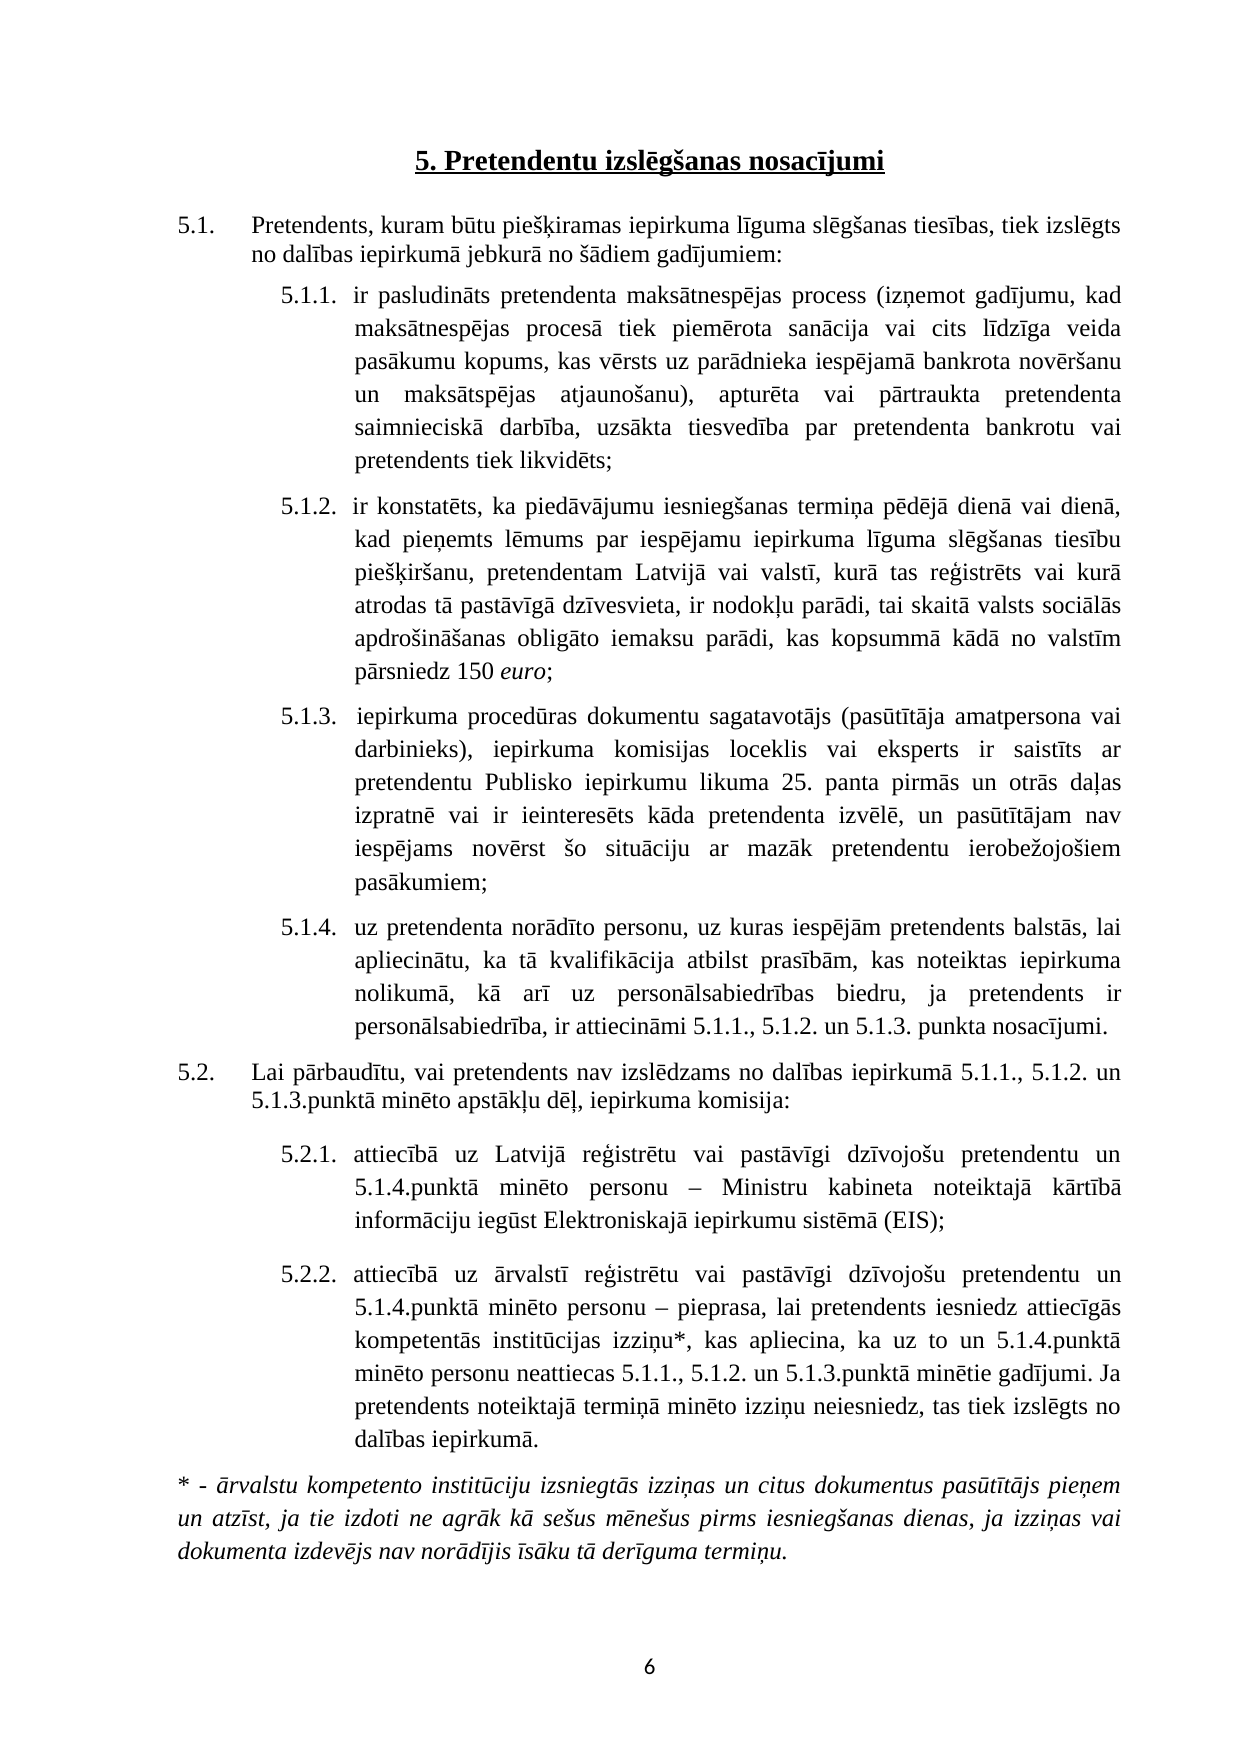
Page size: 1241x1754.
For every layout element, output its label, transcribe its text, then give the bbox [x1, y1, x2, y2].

text 5. Pretendentu izslēgšanas nosacījumi [177, 143, 1122, 177]
text 5.2.1. attiecībā uz Latvijā reģistrētu vai pastāvīgi dzīvojošu pretendentu un 5.1.4.punktā minēto personu – Ministru kabineta noteiktajā kārtībā informāciju iegūst Elektroniskajā iepirkumu sistēmā (EIS); [281, 1139, 1122, 1234]
text 5.2.2. attiecībā uz ārvalstī reģistrētu vai pastāvīgi dzīvojošu pretendentu un 5.1.4.punktā minēto personu – pieprasa, lai pretendents iesniedz attiecīgās kompetentās institūcijas izziņu*, kas apliecina, ka uz to un 5.1.4.punktā minēto personu neattiecas 5.1.1., 5.1.2. un 5.1.3.punktā minētie gadījumi. Ja pretendents noteiktajā termiņā minēto izziņu neiesniedz, tas tiek izslēgts no dalības iepirkumā. [281, 1259, 1122, 1453]
text 5.1.1. ir pasludināts pretendenta maksātnespējas process (izņemot gadījumu, kad maksātnespējas procesā tiek piemērota sanācija vai cits līdzīga veida pasākumu kopums, kas vērsts uz parādnieka iespējamā bankrota novēršanu un maksātspējas atjaunošanu), apturēta vai pārtraukta pretendenta saimnieciskā darbība, uzsākta tiesvedība par pretendenta bankrotu vai pretendents tiek likvidēts; [281, 280, 1122, 474]
text 5.1.4. uz pretendenta norādīto personu, uz kuras iespējām pretendents balstās, lai apliecinātu, ka tā kvalifikācija atbilst prasībām, kas noteiktas iepirkuma nolikumā, kā arī uz personālsabiedrības biedru, ja pretendents ir personālsabiedrība, ir attiecināmi 5.1.1., 5.1.2. un 5.1.3. punkta nosacījumi. [281, 912, 1122, 1040]
text * - ārvalstu kompetento institūciju izsniegtās izziņas un citus dokumentus pasūtītājs pieņem un atzīst, ja tie izdoti ne agrāk kā sešus mēnešus pirms iesniegšanas dienas, ja izziņas vai dokumenta izdevējs nav norādījis īsāku tā derīguma termiņu. [177, 1470, 1122, 1564]
list Pretendents, kuram būtu piešķiramas iepirkuma līguma slēgšanas tiesības, tiek izslēgts no dalības iepirkumā jebkurā no šādiem gadījumiem: [177, 210, 1122, 268]
text 5.1.3. iepirkuma procedūras dokumentu sagatavotājs (pasūtītāja amatpersona vai darbinieks), iepirkuma komisijas loceklis vai eksperts ir saistīts ar pretendentu Publisko iepirkumu likuma 25. panta pirmās un otrās daļas izpratnē vai ir ieinteresēts kāda pretendenta izvēlē, un pasūtītājam nav iespējams novērst šo situāciju ar mazāk pretendentu ierobežojošiem pasākumiem; [281, 701, 1122, 895]
list Lai pārbaudītu, vai pretendents nav izslēdzams no dalības iepirkumā 5.1.1., 5.1.2. un 5.1.3.punktā minēto apstākļu dēļ, iepirkuma komisija: [177, 1057, 1122, 1114]
text 5.1.2. ir konstatēts, ka piedāvājumu iesniegšanas termiņa pēdējā dienā vai dienā, kad pieņemts lēmums par iespējamu iepirkuma līguma slēgšanas tiesību piešķiršanu, pretendentam Latvijā vai valstī, kurā tas reģistrēts vai kurā atrodas tā pastāvīgā dzīvesvieta, ir nodokļu parādi, tai skaitā valsts sociālās apdrošināšanas obligāto iemaksu parādi, kas kopsummā kādā no valstīm pārsniedz 150 euro; [281, 491, 1122, 685]
